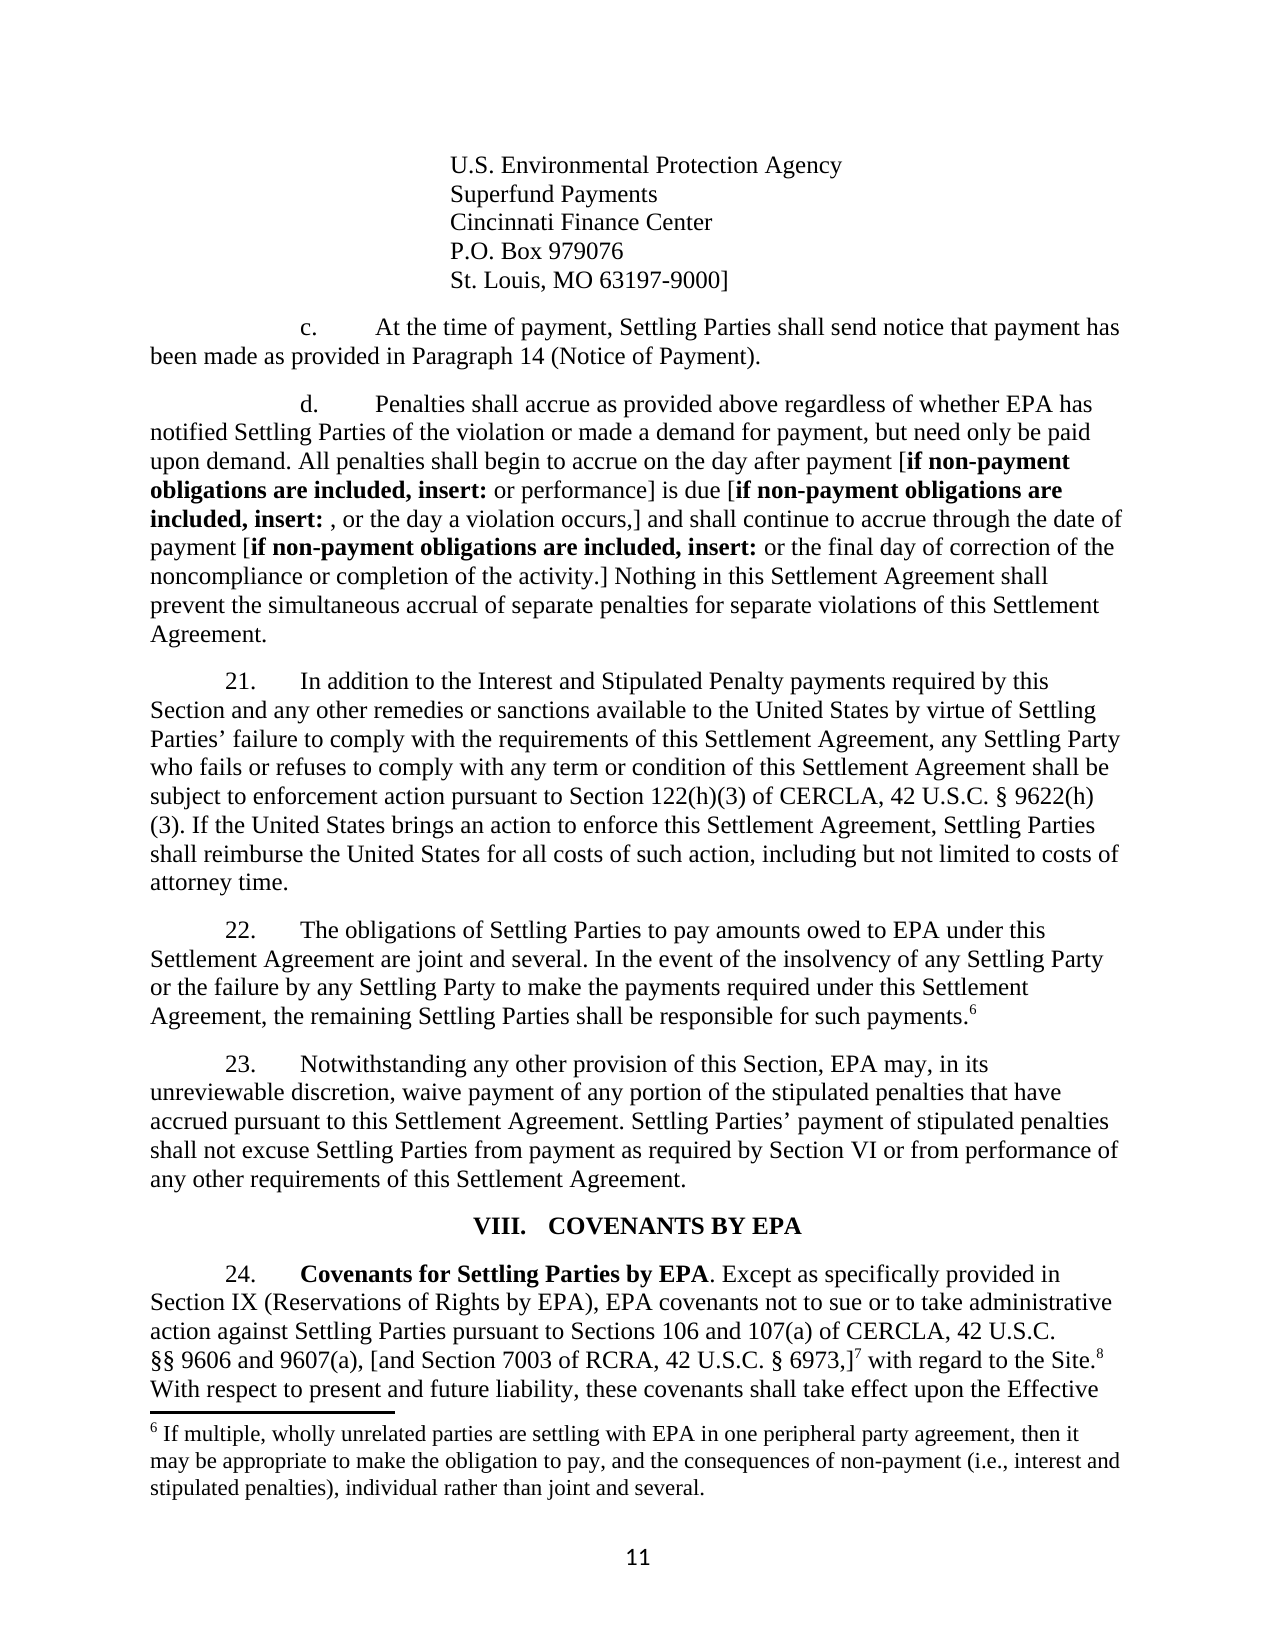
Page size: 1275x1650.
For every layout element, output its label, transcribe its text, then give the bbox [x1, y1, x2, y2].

text The obligations of Settling Parties to pay amounts owed to EPA under this Settlement Agreement are joint and several. In the event of the insolvency of any Settling Party or the failure by any Settling Party to make the payments required under this Settlement Agreement, the remaining Settling Parties shall be responsible for such payments. [150, 915, 1125, 1030]
text Cincinnati Finance Center [150, 207, 1125, 236]
text Notwithstanding any other provision of this Section, EPA may, in its unreviewable discretion, waive payment of any portion of the stipulated penalties that have accrued pursuant to this Settlement Agreement. Settling Parties’ payment of stipulated penalties shall not excuse Settling Parties from payment as required by Section VI or from performance of any other requirements of this Settlement Agreement. [150, 1049, 1125, 1192]
subtitle COVENANTS BY EPA [150, 1211, 1125, 1240]
text U.S. Environmental Protection Agency [150, 150, 1125, 179]
text Superfund Payments [150, 179, 1125, 207]
text Penalties shall accrue as provided above regardless of whether EPA has notified Settling Parties of the violation or made a demand for payment, but need only be paid upon demand. All penalties shall begin to accrue on the day after payment [if non-payment obligations are included, insert: or performance] is due [if non-payment obligations are included, insert: , or the day a violation occurs,] and shall continue to accrue through the date of payment [if non-payment obligations are included, insert: or the final day of correction of the noncompliance or completion of the activity.] Nothing in this Settlement Agreement shall prevent the simultaneous accrual of separate penalties for separate violations of this Settlement Agreement. [150, 389, 1125, 647]
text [150, 1259, 1125, 1402]
text P.O. Box 979076 [150, 236, 1125, 265]
text In addition to the Interest and Stipulated Penalty payments required by this Section and any other remedies or sanctions available to the United States by virtue of Settling Parties’ failure to comply with the requirements of this Settlement Agreement, any Settling Party who fails or refuses to comply with any term or condition of this Settlement Agreement shall be subject to enforcement action pursuant to Section 122(h)(3) of CERCLA, 42 U.S.C. § 9622(h)(3). If the United States brings an action to enforce this Settlement Agreement, Settling Parties shall reimburse the United States for all costs of such action, including but not limited to costs of attorney time. [150, 666, 1125, 896]
text At the time of payment, Settling Parties shall send notice that payment has been made as provided in Paragraph 14 (Notice of Payment). [150, 312, 1125, 370]
text St. Louis, MO 63197-9000] [150, 265, 1125, 294]
